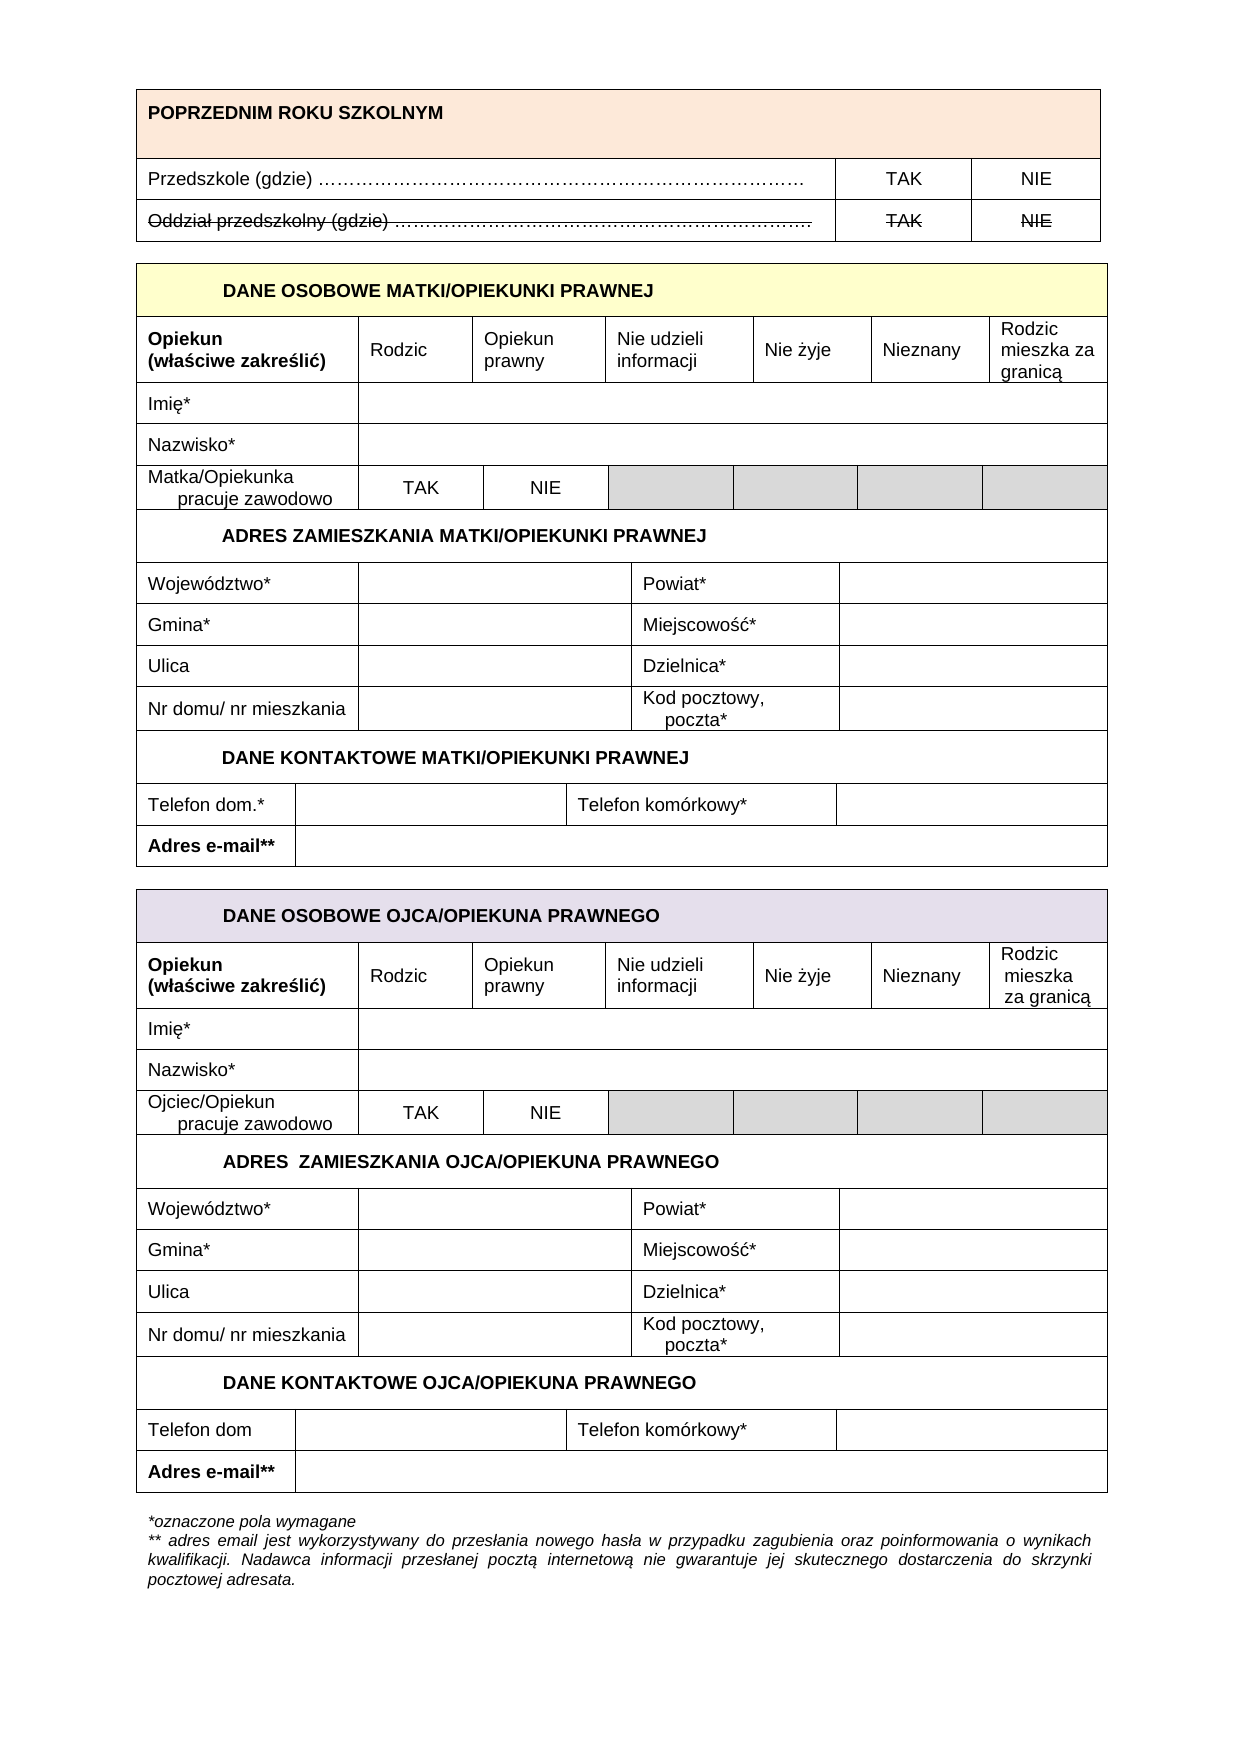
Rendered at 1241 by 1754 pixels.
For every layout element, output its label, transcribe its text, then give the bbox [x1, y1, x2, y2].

text ** adres email jest wykorzystywany do przesłania nowego hasła w przypadku zagubienia oraz poinformowania o wynikach kwalifikacji. Nadawca informacji przesłanej pocztą internetową nie gwarantuje jej skutecznego dostarczenia do skrzynki pocztowej adresata. [148, 1531, 1092, 1588]
table_cell Nie udzieli informacji [606, 943, 753, 1007]
table_cell Dzielnica* [632, 646, 839, 686]
text *oznaczone pola wymagane [148, 1512, 1092, 1531]
table_cell Powiat* [632, 1189, 839, 1229]
table_cell Miejscowość* [632, 604, 839, 645]
table_cell Telefon dom [137, 1410, 295, 1450]
table_cell [840, 1271, 1107, 1312]
table_cell Opiekun (właściwe zakreślić) [137, 317, 358, 382]
table_cell [296, 1451, 1107, 1492]
table_cell NIE [484, 1091, 608, 1134]
table_cell Nr domu/ nr mieszkania [137, 687, 358, 730]
table_cell Kod pocztowy, poczta* [632, 1313, 839, 1356]
table_cell Nr domu/ nr mieszkania [137, 1313, 358, 1356]
table_cell Nieznany [872, 317, 989, 382]
table_cell Nie udzieli informacji [606, 317, 753, 382]
table_cell [359, 1271, 631, 1312]
table_cell [837, 1410, 1107, 1450]
table_cell Kod pocztowy, poczta* [632, 687, 839, 730]
table_cell Ulica [137, 646, 358, 686]
table_cell [837, 784, 1107, 825]
table_cell Miejscowość* [632, 1230, 839, 1270]
table_cell [840, 646, 1107, 686]
table_cell [359, 1230, 631, 1270]
table_cell [858, 466, 982, 509]
table_cell [359, 646, 631, 686]
table_cell [296, 784, 566, 825]
table_cell Nazwisko* [137, 1050, 358, 1090]
table_cell NIE [972, 159, 1100, 199]
table_cell Województwo* [137, 563, 358, 603]
table_cell Rodzic mieszka za granicą [990, 943, 1107, 1007]
table_cell NIE [484, 466, 608, 509]
table_cell [359, 1189, 631, 1229]
table_cell TAK [836, 159, 971, 199]
table_cell TAK [359, 1091, 483, 1134]
table_cell Adres e-mail** [137, 826, 295, 866]
table_cell Telefon komórkowy* [567, 784, 836, 825]
table_cell ADRES ZAMIESZKANIA OJCA/OPIEKUNA PRAWNEGO [137, 1135, 1107, 1187]
table_cell Ulica [137, 1271, 358, 1312]
table_cell Oddział przedszkolny (gdzie) …………………………………………………………. [137, 200, 835, 241]
table_cell Nie żyje [754, 943, 871, 1007]
table_cell [840, 604, 1107, 645]
table_cell [359, 1009, 1107, 1049]
table_cell Nazwisko* [137, 424, 358, 465]
table_cell [840, 1189, 1107, 1229]
table_cell Nieznany [872, 943, 989, 1007]
table_cell Imię* [137, 1009, 358, 1049]
table_cell Rodzic [359, 943, 472, 1007]
table_cell DANE KONTAKTOWE OJCA/OPIEKUNA PRAWNEGO [137, 1357, 1107, 1409]
table_cell Opiekun prawny [473, 317, 605, 382]
table_cell [840, 1313, 1107, 1356]
table_cell [840, 1230, 1107, 1270]
table_cell [983, 466, 1107, 509]
table_cell Opiekun (właściwe zakreślić) [137, 943, 358, 1007]
table_header DANE OSOBOWE OJCA/OPIEKUNA PRAWNEGO [137, 890, 1107, 942]
table_cell [840, 563, 1107, 603]
table_cell [734, 1091, 857, 1134]
table_cell [359, 563, 631, 603]
table_cell Adres e-mail** [137, 1451, 295, 1492]
table_cell [359, 604, 631, 645]
table_cell [359, 383, 1107, 423]
table_cell Rodzic mieszka za granicą [990, 317, 1107, 382]
table_cell TAK [359, 466, 483, 509]
table_cell NIE [972, 200, 1100, 241]
table_cell [609, 466, 733, 509]
table_cell [734, 466, 857, 509]
table_cell Opiekun prawny [473, 943, 605, 1007]
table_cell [137, 90, 1100, 158]
table_cell Powiat* [632, 563, 839, 603]
table_cell Telefon dom.* [137, 784, 295, 825]
table_cell [359, 687, 631, 730]
table_cell TAK [836, 200, 971, 241]
table_cell [983, 1091, 1107, 1134]
table_cell DANE KONTAKTOWE MATKI/OPIEKUNKI PRAWNEJ [137, 731, 1107, 783]
table_cell [296, 826, 1107, 866]
table_cell [609, 1091, 733, 1134]
table_cell Rodzic [359, 317, 472, 382]
table_cell Województwo* [137, 1189, 358, 1229]
table_cell Telefon komórkowy* [567, 1410, 836, 1450]
table_cell Przedszkole (gdzie) …………………………………………………………………… [137, 159, 835, 199]
table_cell [359, 1313, 631, 1356]
table_cell [296, 1410, 566, 1450]
table_cell ADRES ZAMIESZKANIA MATKI/OPIEKUNKI PRAWNEJ [137, 510, 1107, 562]
table_cell [840, 687, 1107, 730]
table_cell [858, 1091, 982, 1134]
table_header DANE OSOBOWE MATKI/OPIEKUNKI PRAWNEJ [137, 264, 1107, 316]
table_cell Nie żyje [754, 317, 871, 382]
table_cell Gmina* [137, 604, 358, 645]
table_cell Matka/Opiekunka pracuje zawodowo [137, 466, 358, 509]
table_cell Ojciec/Opiekun pracuje zawodowo [137, 1091, 358, 1134]
table_cell Gmina* [137, 1230, 358, 1270]
table_cell Imię* [137, 383, 358, 423]
table_cell Dzielnica* [632, 1271, 839, 1312]
table_cell [359, 424, 1107, 465]
table_cell [359, 1050, 1107, 1090]
